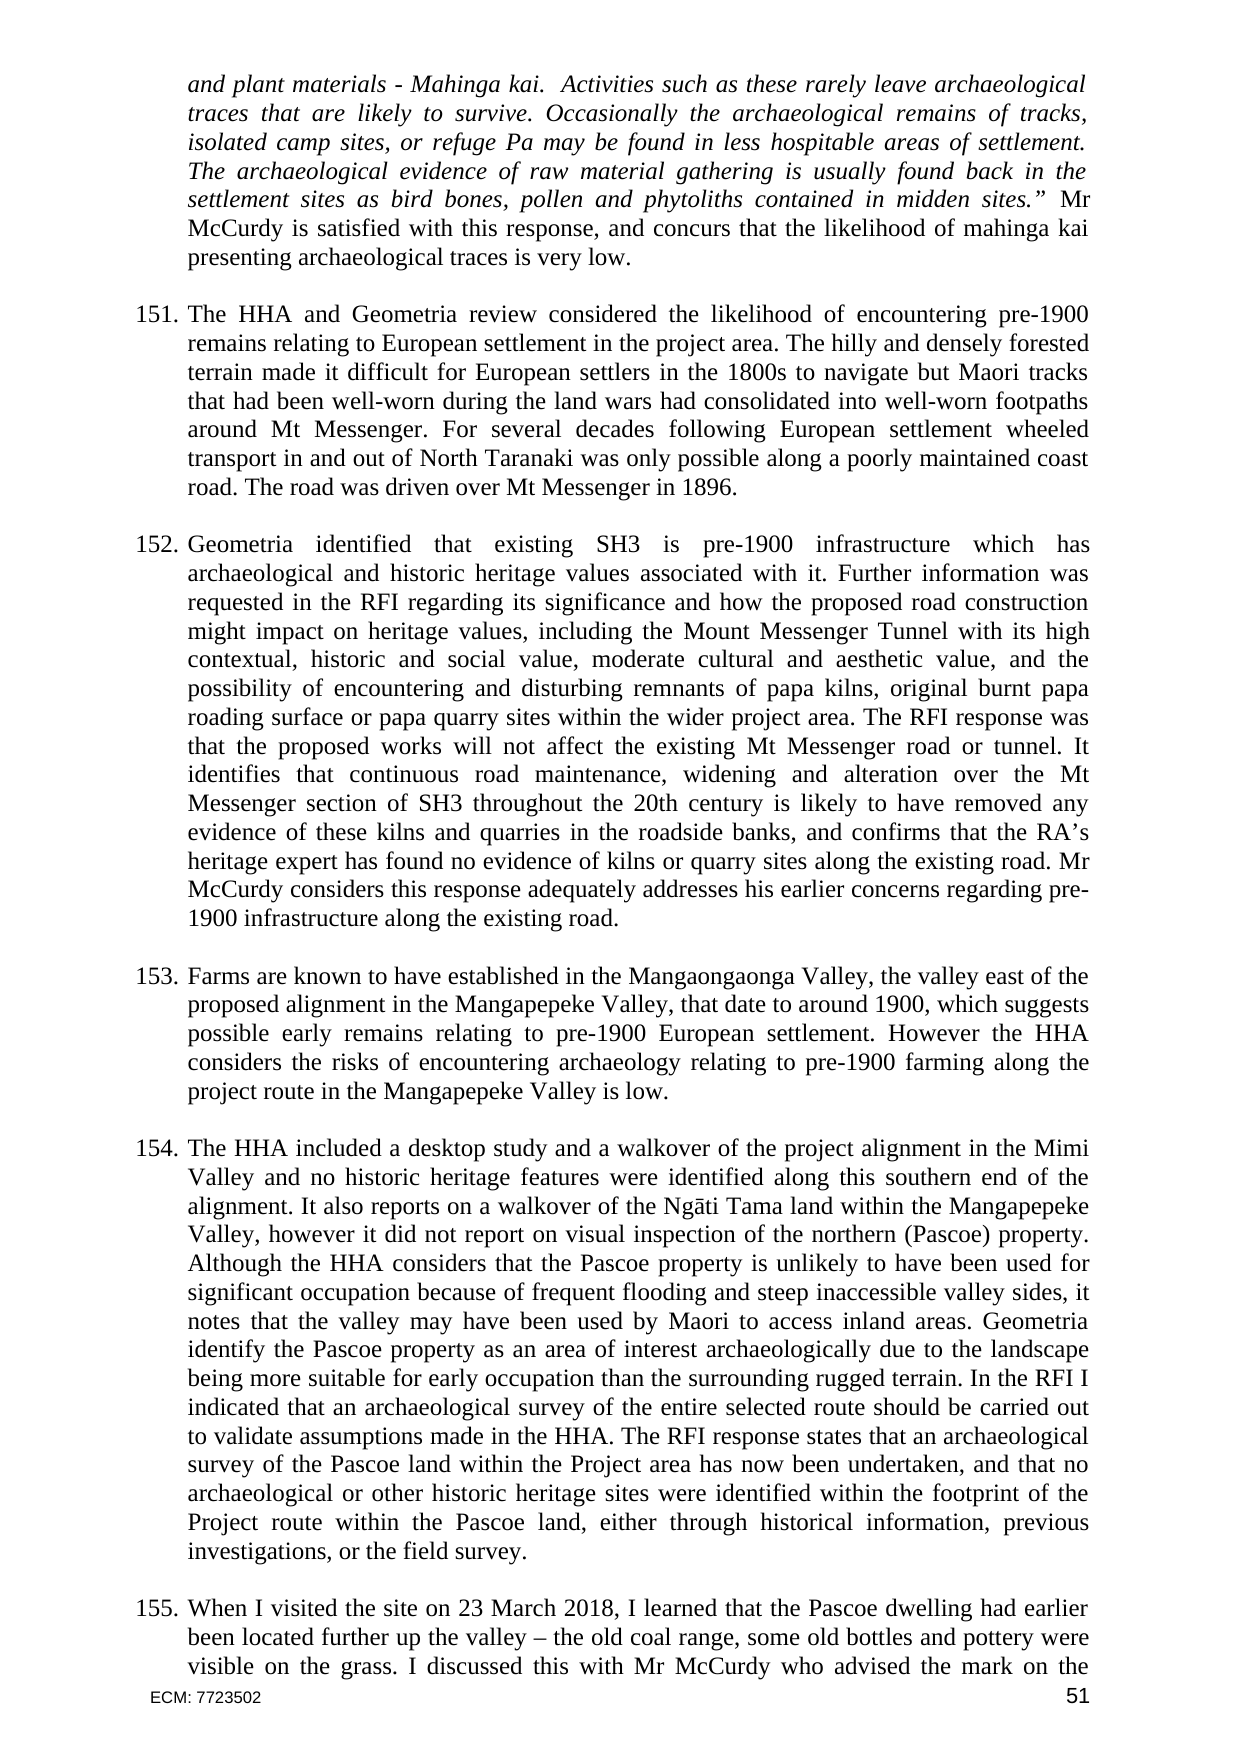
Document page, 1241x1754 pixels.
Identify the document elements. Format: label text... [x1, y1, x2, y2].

list Farms are known to have established in the Mangaongaonga Valley, the valley east of the proposed alignment in the Mangapepeke Valley, that date to around 1900, which suggests possible early remains relating to pre-1900 European settlement. However the HHA considers the risks of encountering archaeology relating to pre-1900 farming along the project route in the Mangapepeke Valley is low. [135, 961, 1090, 1104]
list The HHA and Geometria review considered the likelihood of encountering pre-1900 remains relating to European settlement in the project area. The hilly and densely forested terrain made it difficult for European settlers in the 1800s to navigate but Maori tracks that had been well-worn during the land wars had consolidated into well-worn footpaths around Mt Messenger. For several decades following European settlement wheeled transport in and out of North Taranaki was only possible along a poorly maintained coast road. The road was driven over Mt Messenger in 1896. [135, 299, 1090, 501]
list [135, 1593, 1090, 1679]
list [135, 69, 1090, 271]
list Geometria identified that existing SH3 is pre-1900 infrastructure which has archaeological and historic heritage values associated with it. Further information was requested in the RFI regarding its significance and how the proposed road construction might impact on heritage values, including the Mount Messenger Tunnel with its high contextual, historic and social value, moderate cultural and aesthetic value, and the possibility of encountering and disturbing remnants of papa kilns, original burnt papa roading surface or papa quarry sites within the wider project area. The RFI response was that the proposed works will not affect the existing Mt Messenger road or tunnel. It identifies that continuous road maintenance, widening and alteration over the Mt Messenger section of SH3 throughout the 20th century is likely to have removed any evidence of these kilns and quarries in the roadside banks, and confirms that the RA’s heritage expert has found no evidence of kilns or quarry sites along the existing road. Mr McCurdy considers this response adequately addresses his earlier concerns regarding pre-1900 infrastructure along the existing road. [135, 529, 1090, 932]
list The HHA included a desktop study and a walkover of the project alignment in the Mimi Valley and no historic heritage features were identified along this southern end of the alignment. It also reports on a walkover of the Ngāti Tama land within the Mangapepeke Valley, however it did not report on visual inspection of the northern (Pascoe) property. Although the HHA considers that the Pascoe property is unlikely to have been used for significant occupation because of frequent flooding and steep inaccessible valley sides, it notes that the valley may have been used by Maori to access inland areas. Geometria identify the Pascoe property as an area of interest archaeologically due to the landscape being more suitable for early occupation than the surrounding rugged terrain. In the RFI I indicated that an archaeological survey of the entire selected route should be carried out to validate assumptions made in the HHA. The RFI response states that an archaeological survey of the Pascoe land within the Project area has now been undertaken, and that no archaeological or other historic heritage sites were identified within the footprint of the Project route within the Pascoe land, either through historical information, previous investigations, or the field survey. [135, 1133, 1090, 1564]
